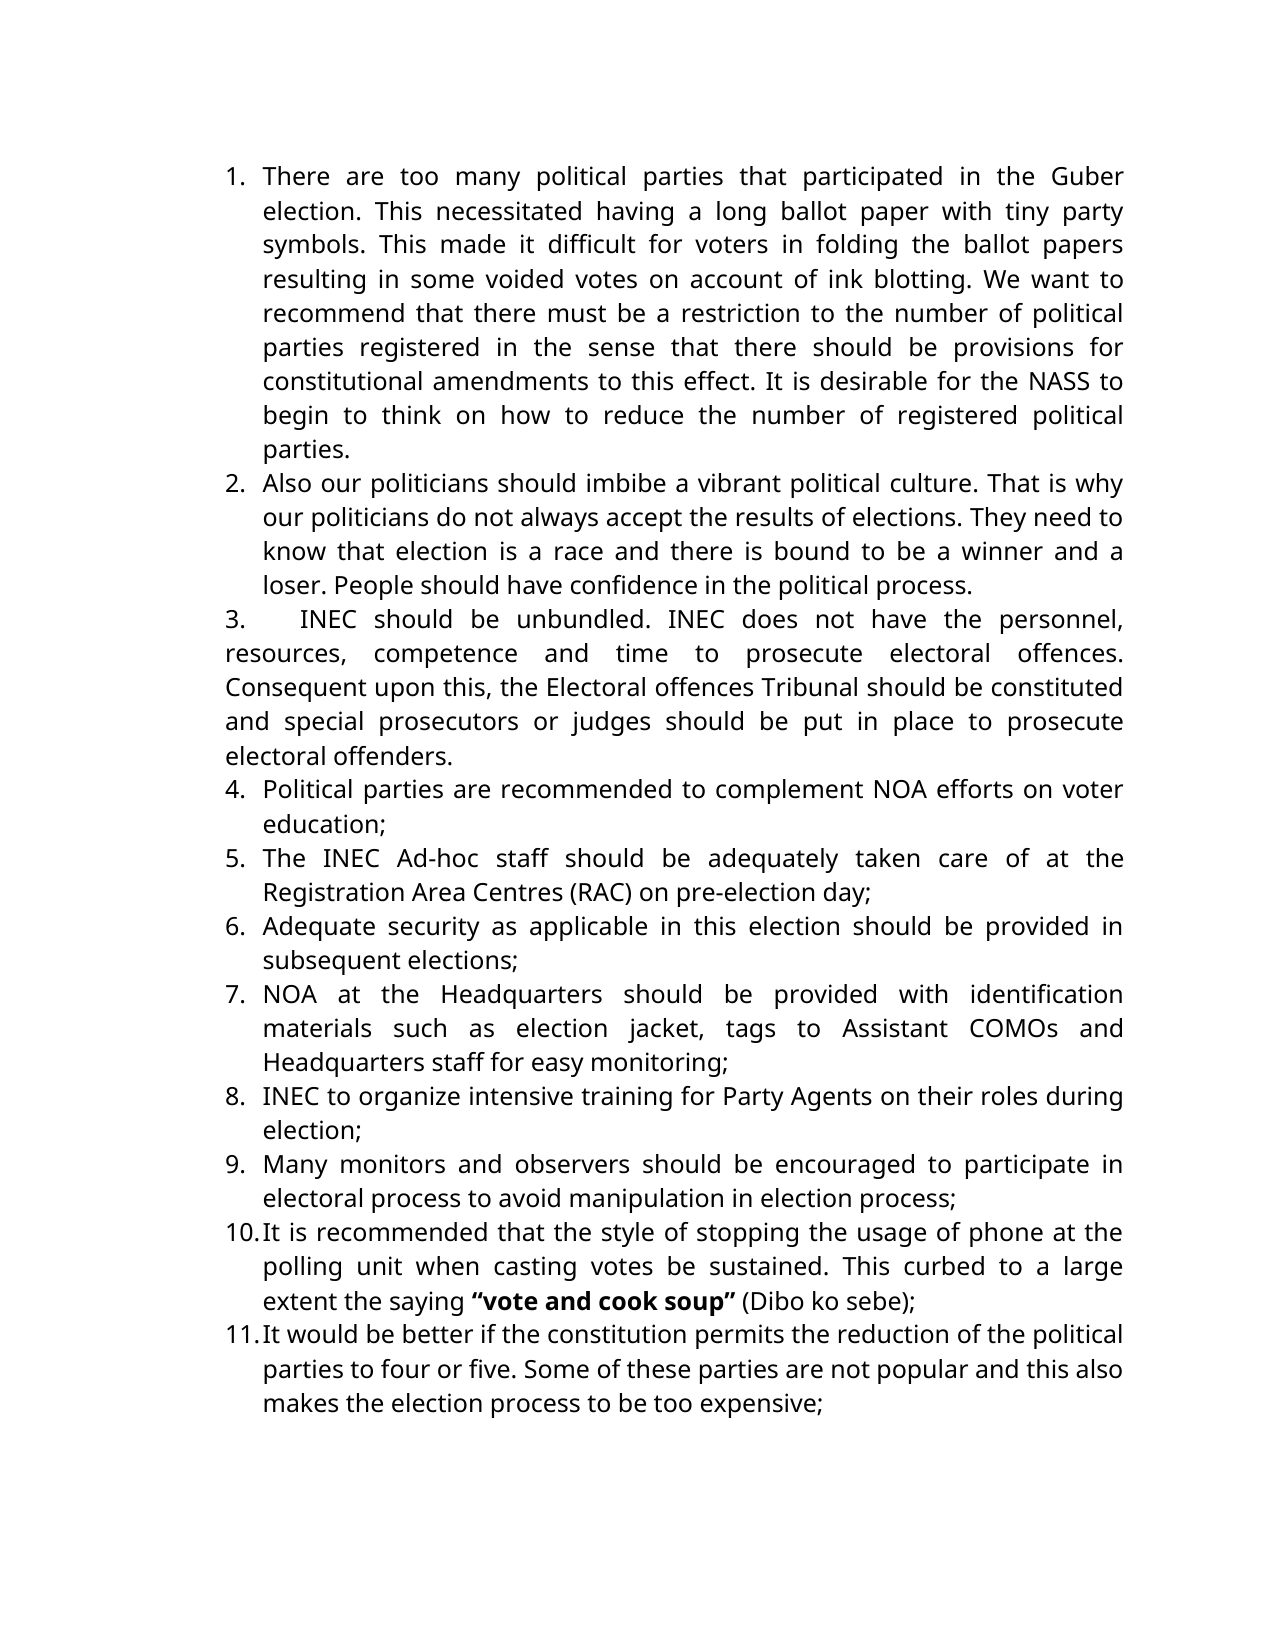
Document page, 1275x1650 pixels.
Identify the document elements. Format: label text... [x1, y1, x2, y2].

list Also our politicians should imbibe a vibrant political culture. That is why our politicians do not always accept the results of elections. They need to know that election is a race and there is bound to be a winner and a loser. People should have confidence in the political process. [225, 466, 1125, 602]
list Political parties are recommended to complement NOA efforts on voter education; [225, 772, 1125, 840]
list Adequate security as applicable in this election should be provided in subsequent elections; [225, 908, 1125, 977]
list There are too many political parties that participated in the Guber election. This necessitated having a long ballot paper with tiny party symbols. This made it difficult for voters in folding the ballot papers resulting in some voided votes on account of ink blotting. We want to recommend that there must be a restriction to the number of political parties registered in the sense that there should be provisions for constitutional amendments to this effect. It is desirable for the NASS to begin to think on how to reduce the number of registered political parties. [225, 159, 1125, 466]
list It is recommended that the style of stopping the usage of phone at the polling unit when casting votes be sustained. This curbed to a large extent the saying “vote and cook soup” (Dibo ko sebe); [225, 1215, 1125, 1317]
list INEC to organize intensive training for Party Agents on their roles during election; [225, 1079, 1125, 1147]
list INEC should be unbundled. INEC does not have the personnel, resources, competence and time to prosecute electoral offences. Consequent upon this, the Electoral offences Tribunal should be constituted and special prosecutors or judges should be put in place to prosecute electoral offenders. [225, 602, 1125, 772]
list Many monitors and observers should be encouraged to participate in electoral process to avoid manipulation in election process; [225, 1147, 1125, 1215]
list It would be better if the constitution permits the reduction of the political parties to four or five. Some of these parties are not popular and this also makes the election process to be too expensive; [225, 1317, 1125, 1419]
list NOA at the Headquarters should be provided with identification materials such as election jacket, tags to Assistant COMOs and Headquarters staff for easy monitoring; [225, 977, 1125, 1079]
list The INEC Ad-hoc staff should be adequately taken care of at the Registration Area Centres (RAC) on pre-election day; [225, 840, 1125, 908]
